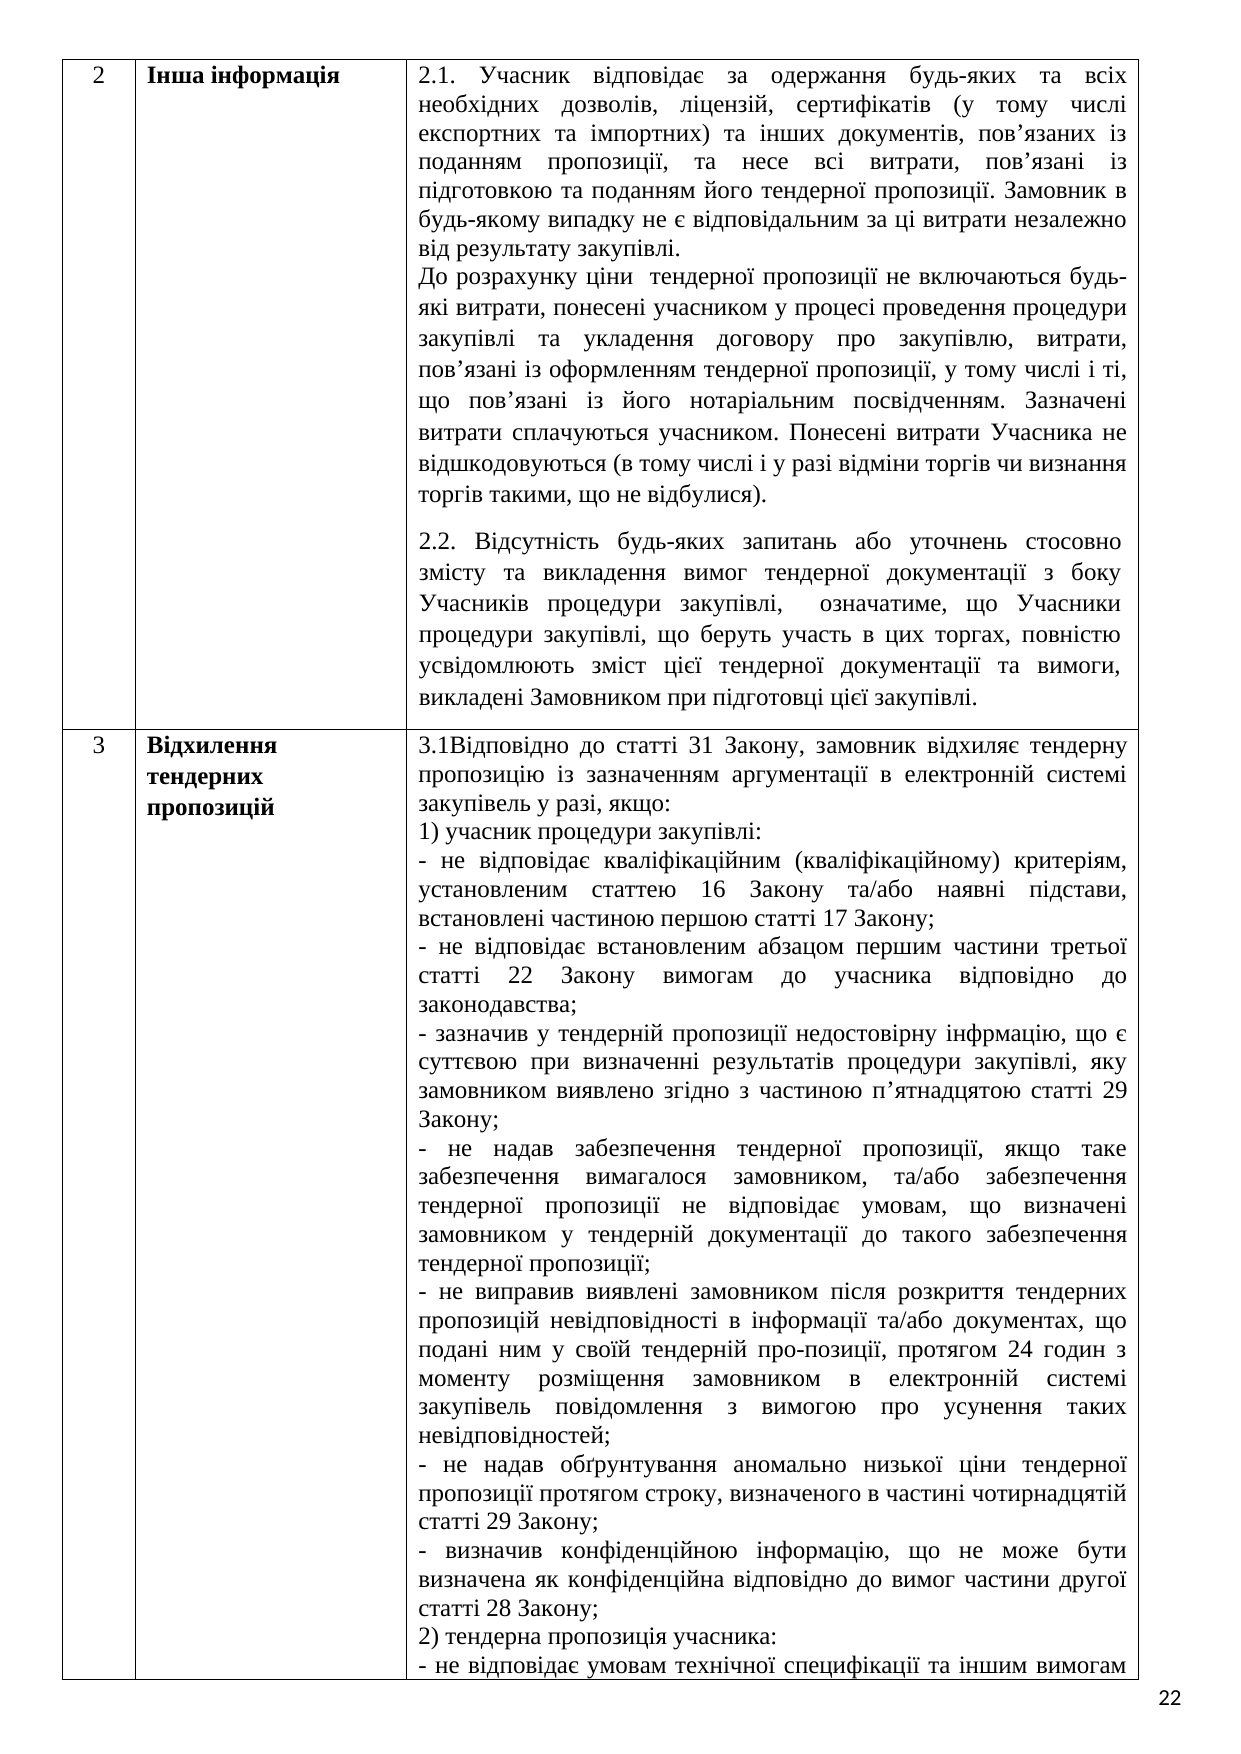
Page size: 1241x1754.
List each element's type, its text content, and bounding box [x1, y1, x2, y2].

table_cell Інша інформація [136, 60, 406, 729]
table_cell 2 [63, 60, 135, 729]
table_cell 2.1. Учасник відповідає за одержання будь-яких та всіх необхідних дозволів, ліцензій, сертифікатів (у тому числі експортних та імпортних) та інших документів, пов’язаних із поданням пропозиції, та несе всі витрати, пов’язані із підготовкою та поданням його тендерної пропозиції. Замовник в будь-якому випадку не є відповідальним за ці витрати незалежно від результату закупівлі. До розрахунку ціни тендерної пропозиції не включаються будь-які витрати, понесені учасником у процесі проведення процедури закупівлі та укладення договору про закупівлю, витрати, пов’язані із оформленням тендерної пропозиції, у тому числі і ті, що пов’язані із його нотаріальним посвідченням. Зазначені витрати сплачуються учасником. Понесені витрати Учасника не відшкодовуються (в тому числі і у разі відміни торгів чи визнання торгів такими, що не відбулися). 2.2. Відсутність будь-яких запитань або уточнень стосовно змісту та викладення вимог тендерної документації з боку Учасників процедури закупівлі, означатиме, що Учасники процедури закупівлі, що беруть участь в цих торгах, повністю усвідомлюють зміст цієї тендерної документації та вимоги, викладені Замовником при підготовці цієї закупівлі. [407, 60, 1138, 729]
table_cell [136, 730, 406, 1679]
table_cell 3 [63, 730, 135, 1679]
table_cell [407, 730, 1138, 1679]
